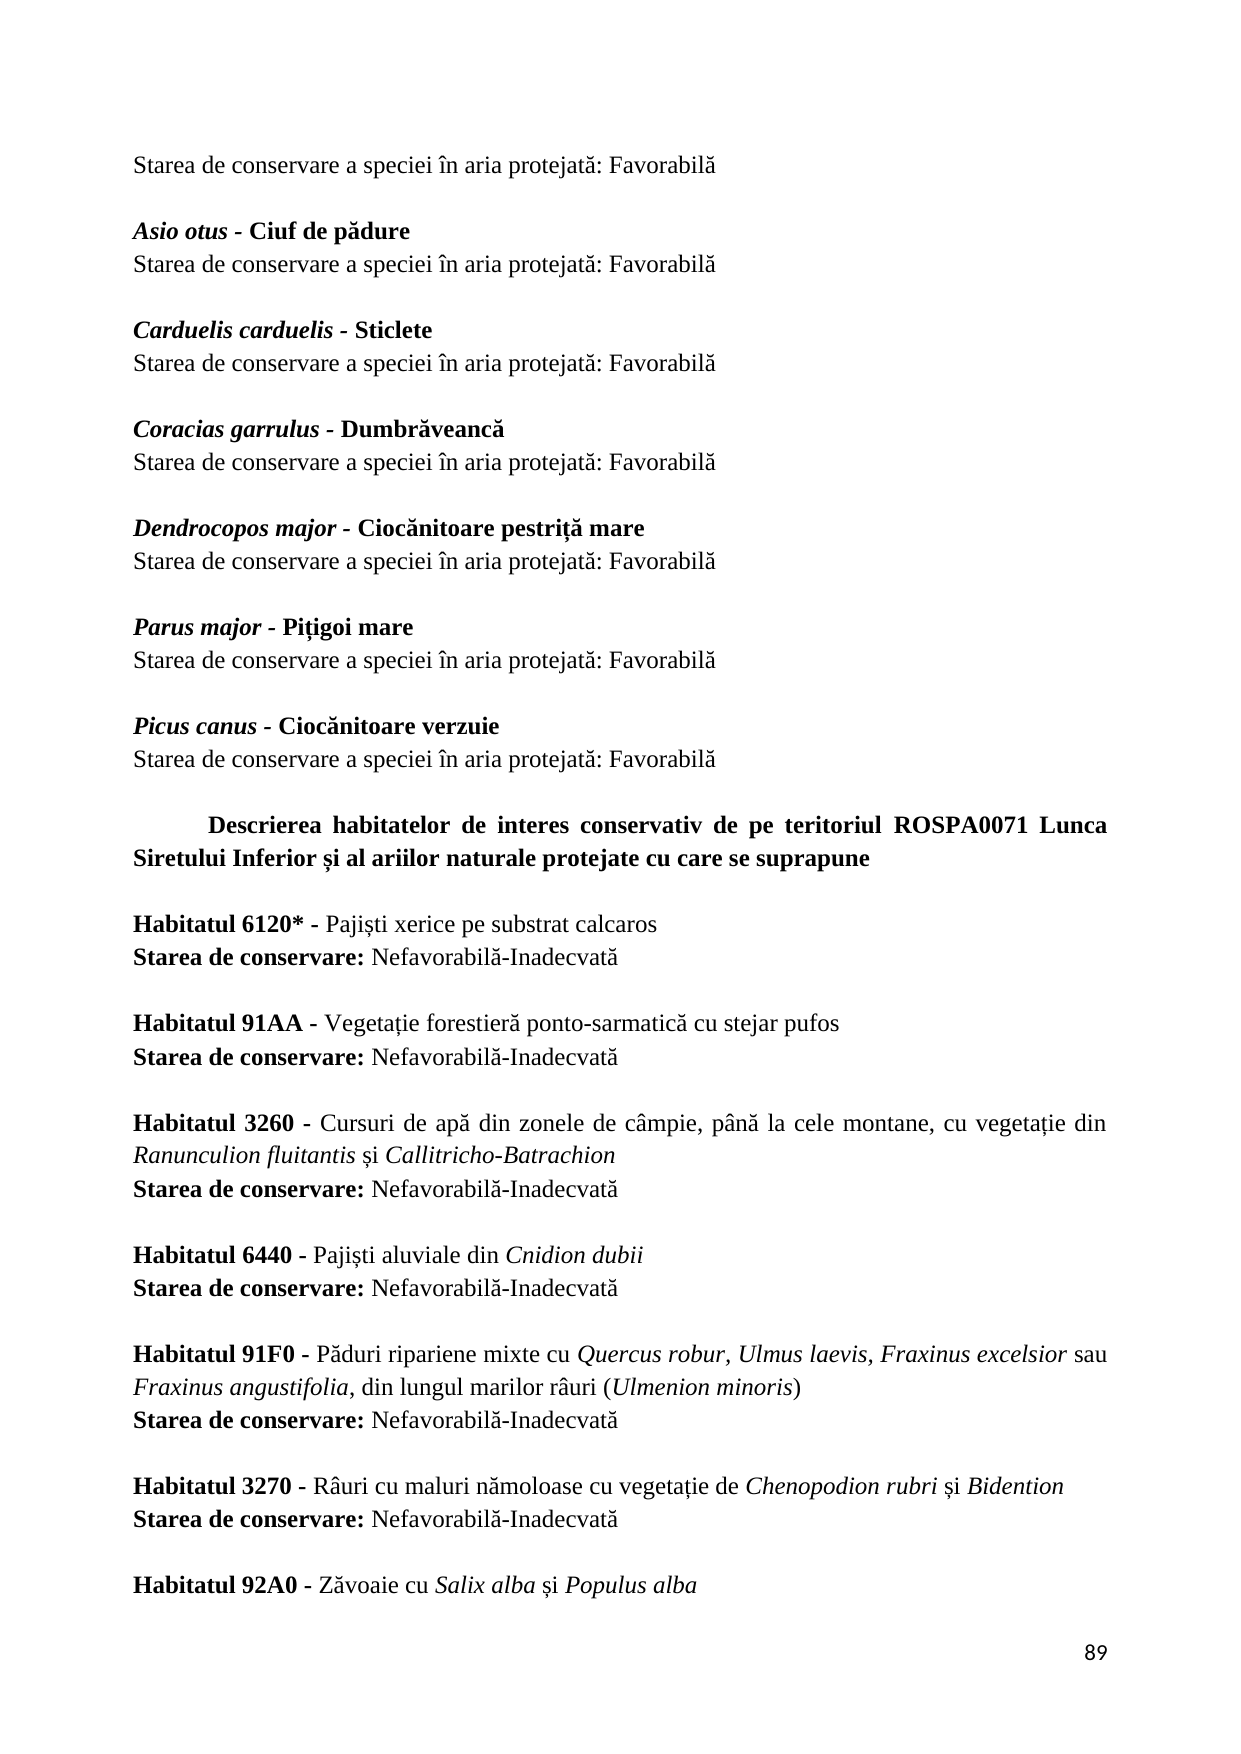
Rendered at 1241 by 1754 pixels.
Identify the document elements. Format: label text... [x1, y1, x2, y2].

text Starea de conservare a speciei în aria protejată: Favorabilă [133, 546, 1107, 575]
text Starea de conservare: Nefavorabilă-Inadecvată [133, 942, 1107, 971]
text Habitatul 3270 - Râuri cu maluri nămoloase cu vegetație de Chenopodion rubri și Bidention [133, 1471, 1107, 1499]
text Dendrocopos major - Ciocănitoare pestriță mare [133, 513, 1107, 542]
text Habitatul 3260 - Cursuri de apă din zonele de câmpie, până la cele montane, cu vegetație din Ranunculion fluitantis și Callitricho-Batrachion [133, 1108, 1107, 1169]
text Habitatul 92A0 - Zăvoaie cu Salix alba și Populus alba [133, 1570, 1107, 1599]
text Starea de conservare: Nefavorabilă-Inadecvată [133, 1042, 1107, 1070]
text Starea de conservare: Nefavorabilă-Inadecvată [133, 1174, 1107, 1202]
text Habitatul 91F0 - Păduri ripariene mixte cu Quercus robur, Ulmus laevis, Fraxinus excelsior sau Fraxinus angustifolia, din lungul marilor râuri (Ulmenion minoris) [133, 1339, 1107, 1401]
text Descrierea habitatelor de interes conservativ de pe teritoriul ROSPA0071 Lunca Siretului Inferior și al ariilor naturale protejate cu care se suprapune [133, 810, 1107, 872]
text Habitatul 6440 - Pajiști aluviale din Cnidion dubii [133, 1240, 1107, 1268]
text Parus major - Pițigoi mare [133, 612, 1107, 641]
text Starea de conservare: Nefavorabilă-Inadecvată [133, 1405, 1107, 1433]
text Starea de conservare a speciei în aria protejată: Favorabilă [133, 348, 1107, 377]
text Starea de conservare a speciei în aria protejată: Favorabilă [133, 645, 1107, 674]
text Asio otus - Ciuf de pădure [133, 216, 1107, 245]
text Habitatul 91AA - Vegetație forestieră ponto-sarmatică cu stejar pufos [133, 1008, 1107, 1037]
text Starea de conservare a speciei în aria protejată: Favorabilă [133, 744, 1107, 773]
text Starea de conservare: Nefavorabilă-Inadecvată [133, 1273, 1107, 1301]
text Starea de conservare a speciei în aria protejată: Favorabilă [133, 447, 1107, 476]
text Picus canus - Ciocănitoare verzuie [133, 711, 1107, 740]
text Habitatul 6120* - Pajiști xerice pe substrat calcaros [133, 909, 1107, 938]
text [133, 150, 1107, 179]
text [133, 249, 1107, 278]
text Coracias garrulus - Dumbrăveancă [133, 414, 1107, 443]
text Carduelis carduelis - Sticlete [133, 315, 1107, 344]
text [133, 1504, 1107, 1533]
